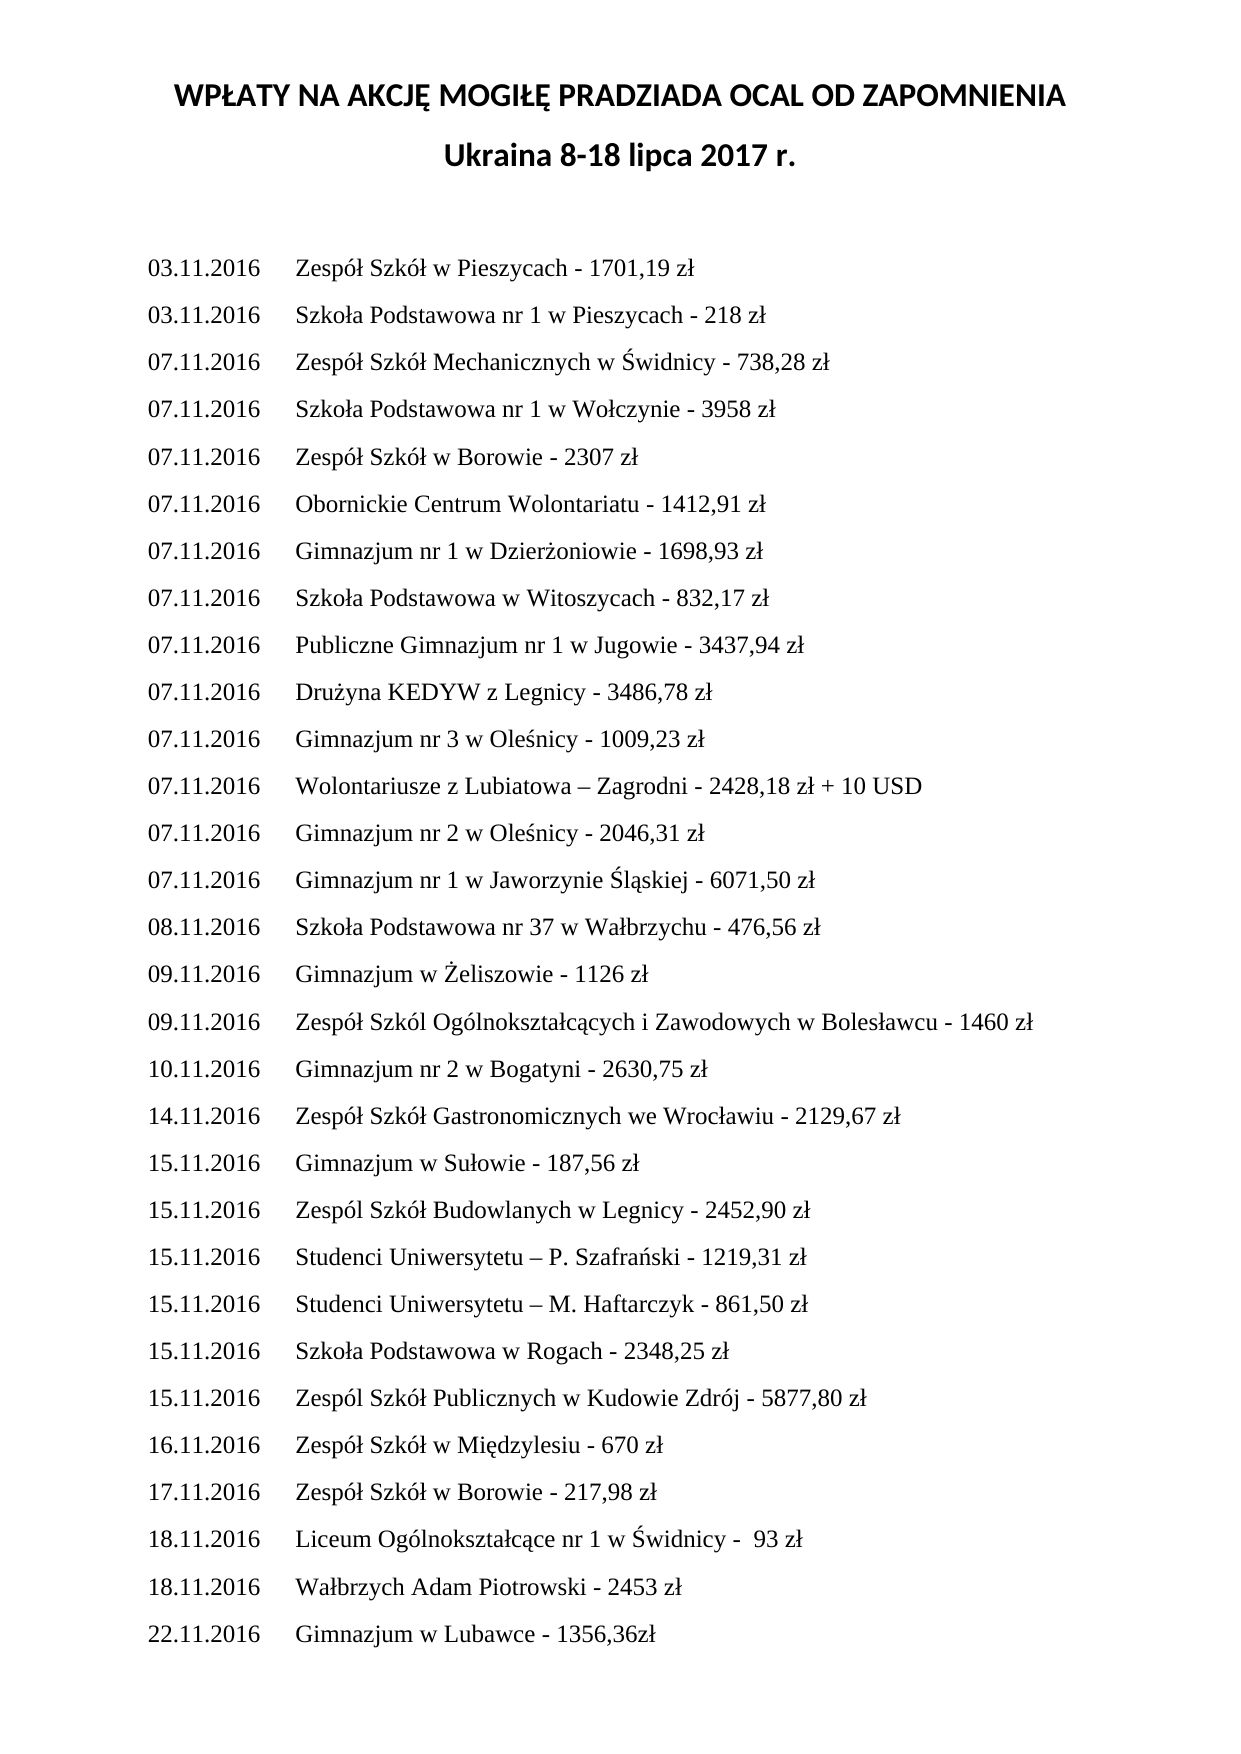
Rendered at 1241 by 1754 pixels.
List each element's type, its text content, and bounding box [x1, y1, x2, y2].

text 15.11.2016 Gimnazjum w Sułowie - 187,56 zł [148, 1148, 1093, 1177]
text 07.11.2016 Gimnazjum nr 3 w Oleśnicy - 1009,23 zł [148, 724, 1093, 753]
text 07.11.2016 Drużyna KEDYW z Legnicy - 3486,78 zł [148, 677, 1093, 706]
text 07.11.2016 Gimnazjum nr 1 w Jaworzynie Śląskiej - 6071,50 zł [148, 865, 1093, 894]
text 07.11.2016 Szkoła Podstawowa w Witoszycach - 832,17 zł [148, 583, 1093, 612]
text 16.11.2016 Zespół Szkół w Międzylesiu - 670 zł [148, 1430, 1093, 1459]
text 07.11.2016 Zespół Szkół w Borowie - 2307 zł [148, 442, 1093, 470]
text 15.11.2016 Zespól Szkół Budowlanych w Legnicy - 2452,90 zł [148, 1195, 1093, 1224]
text 07.11.2016 Obornickie Centrum Wolontariatu - 1412,91 zł [148, 489, 1093, 517]
text 22.11.2016 Gimnazjum w Lubawce - 1356,36zł [148, 1619, 1093, 1647]
text 09.11.2016 Zespół Szkól Ogólnokształcących i Zawodowych w Bolesławcu - 1460 zł [148, 1007, 1093, 1035]
text 15.11.2016 Studenci Uniwersytetu – M. Haftarczyk - 861,50 zł [148, 1289, 1093, 1318]
text 15.11.2016 Szkoła Podstawowa w Rogach - 2348,25 zł [148, 1336, 1093, 1365]
text 09.11.2016 Gimnazjum w Żeliszowie - 1126 zł [148, 959, 1093, 988]
text 07.11.2016 Zespół Szkół Mechanicznych w Świdnicy - 738,28 zł [148, 347, 1093, 376]
text 07.11.2016 Gimnazjum nr 2 w Oleśnicy - 2046,31 zł [148, 818, 1093, 847]
text 07.11.2016 Gimnazjum nr 1 w Dzierżoniowie - 1698,93 zł [148, 536, 1093, 564]
text 03.11.2016 Zespół Szkół w Pieszycach - 1701,19 zł [148, 253, 1093, 282]
text 18.11.2016 Liceum Ogólnokształcące nr 1 w Świdnicy - 93 zł [148, 1524, 1093, 1553]
text 15.11.2016 Studenci Uniwersytetu – P. Szafrański - 1219,31 zł [148, 1242, 1093, 1271]
text 14.11.2016 Zespół Szkół Gastronomicznych we Wrocławiu - 2129,67 zł [148, 1101, 1093, 1129]
text 07.11.2016 Wolontariusze z Lubiatowa – Zagrodni - 2428,18 zł + 10 USD [148, 771, 1093, 800]
text 17.11.2016 Zespół Szkół w Borowie - 217,98 zł [148, 1477, 1093, 1506]
text 03.11.2016 Szkoła Podstawowa nr 1 w Pieszycach - 218 zł [148, 300, 1093, 329]
text 07.11.2016 Publiczne Gimnazjum nr 1 w Jugowie - 3437,94 zł [148, 630, 1093, 659]
text 10.11.2016 Gimnazjum nr 2 w Bogatyni - 2630,75 zł [148, 1054, 1093, 1082]
text WPŁATY NA AKCJĘ MOGIŁĘ PRADZIADA OCAL OD ZAPOMNIENIA [148, 74, 1093, 114]
text 08.11.2016 Szkoła Podstawowa nr 37 w Wałbrzychu - 476,56 zł [148, 912, 1093, 941]
text Ukraina 8-18 lipca 2017 r. [148, 134, 1093, 174]
text 07.11.2016 Szkoła Podstawowa nr 1 w Wołczynie - 3958 zł [148, 394, 1093, 423]
text 15.11.2016 Zespól Szkół Publicznych w Kudowie Zdrój - 5877,80 zł [148, 1383, 1093, 1412]
text 18.11.2016 Wałbrzych Adam Piotrowski - 2453 zł [148, 1572, 1093, 1600]
